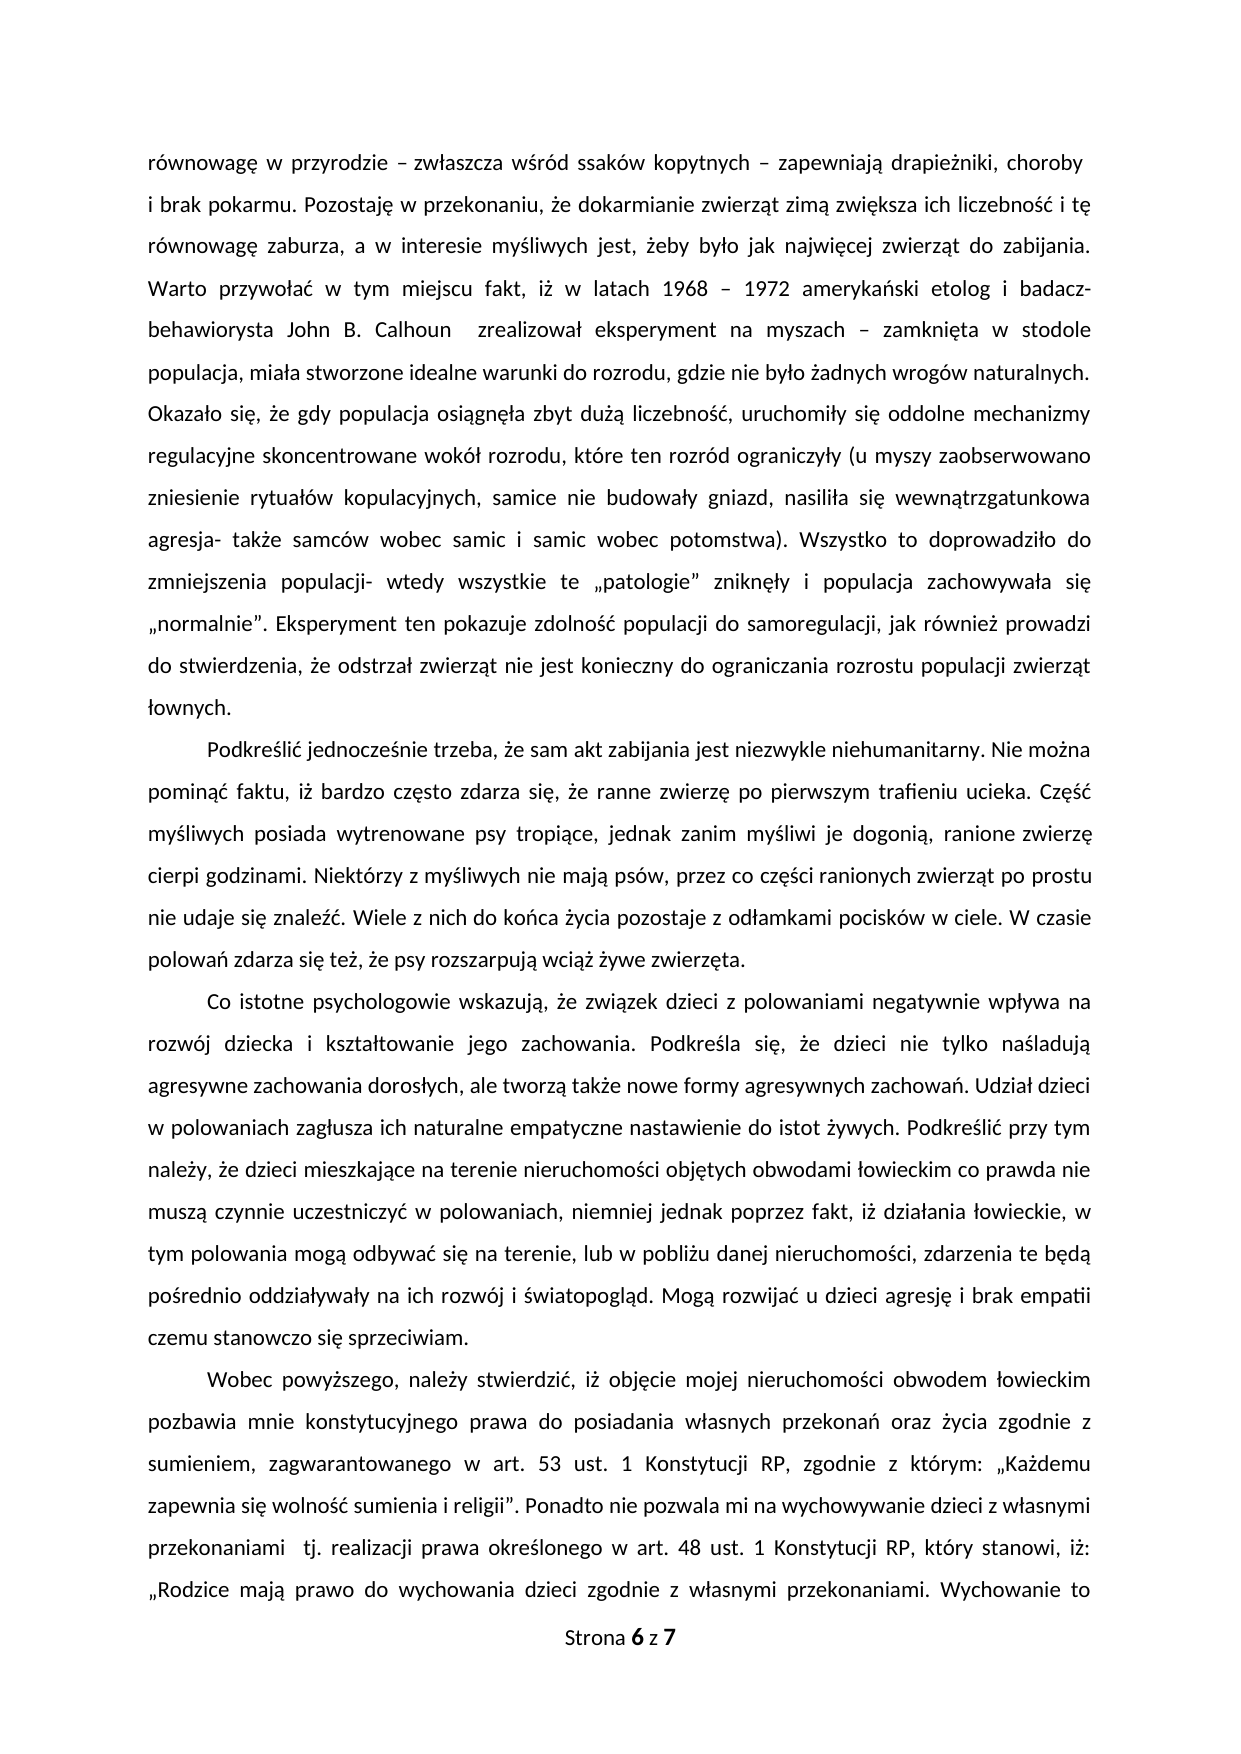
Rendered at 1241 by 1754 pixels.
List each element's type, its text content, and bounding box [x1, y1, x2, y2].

text Podkreślić jednocześnie trzeba, że sam akt zabijania jest niezwykle niehumanitarny. Nie można pominąć faktu, iż bardzo często zdarza się, że ranne zwierzę po pierwszym trafieniu ucieka. Część myśliwych posiada wytrenowane psy tropiące, jednak zanim myśliwi je dogonią, ranione zwierzę cierpi godzinami. Niektórzy z myśliwych nie mają psów, przez co części ranionych zwierząt po prostu nie udaje się znaleźć. Wiele z nich do końca życia pozostaje z odłamkami pocisków w ciele. W czasie polowań zdarza się też, że psy rozszarpują wciąż żywe zwierzęta. [148, 735, 1092, 973]
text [148, 1365, 1092, 1603]
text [148, 148, 1092, 721]
text Co istotne psychologowie wskazują, że związek dzieci z polowaniami negatywnie wpływa na rozwój dziecka i kształtowanie jego zachowania. Podkreśla się, że dzieci nie tylko naśladują agresywne zachowania dorosłych, ale tworzą także nowe formy agresywnych zachowań. Udział dzieci w polowaniach zagłusza ich naturalne empatyczne nastawienie do istot żywych. Podkreślić przy tym należy, że dzieci mieszkające na terenie nieruchomości objętych obwodami łowieckim co prawda nie muszą czynnie uczestniczyć w polowaniach, niemniej jednak poprzez fakt, iż działania łowieckie, w tym polowania mogą odbywać się na terenie, lub w pobliżu danej nieruchomości, zdarzenia te będą pośrednio oddziaływały na ich rozwój i światopogląd. Mogą rozwijać u dzieci agresję i brak empatii czemu stanowczo się sprzeciwiam. [148, 987, 1092, 1351]
